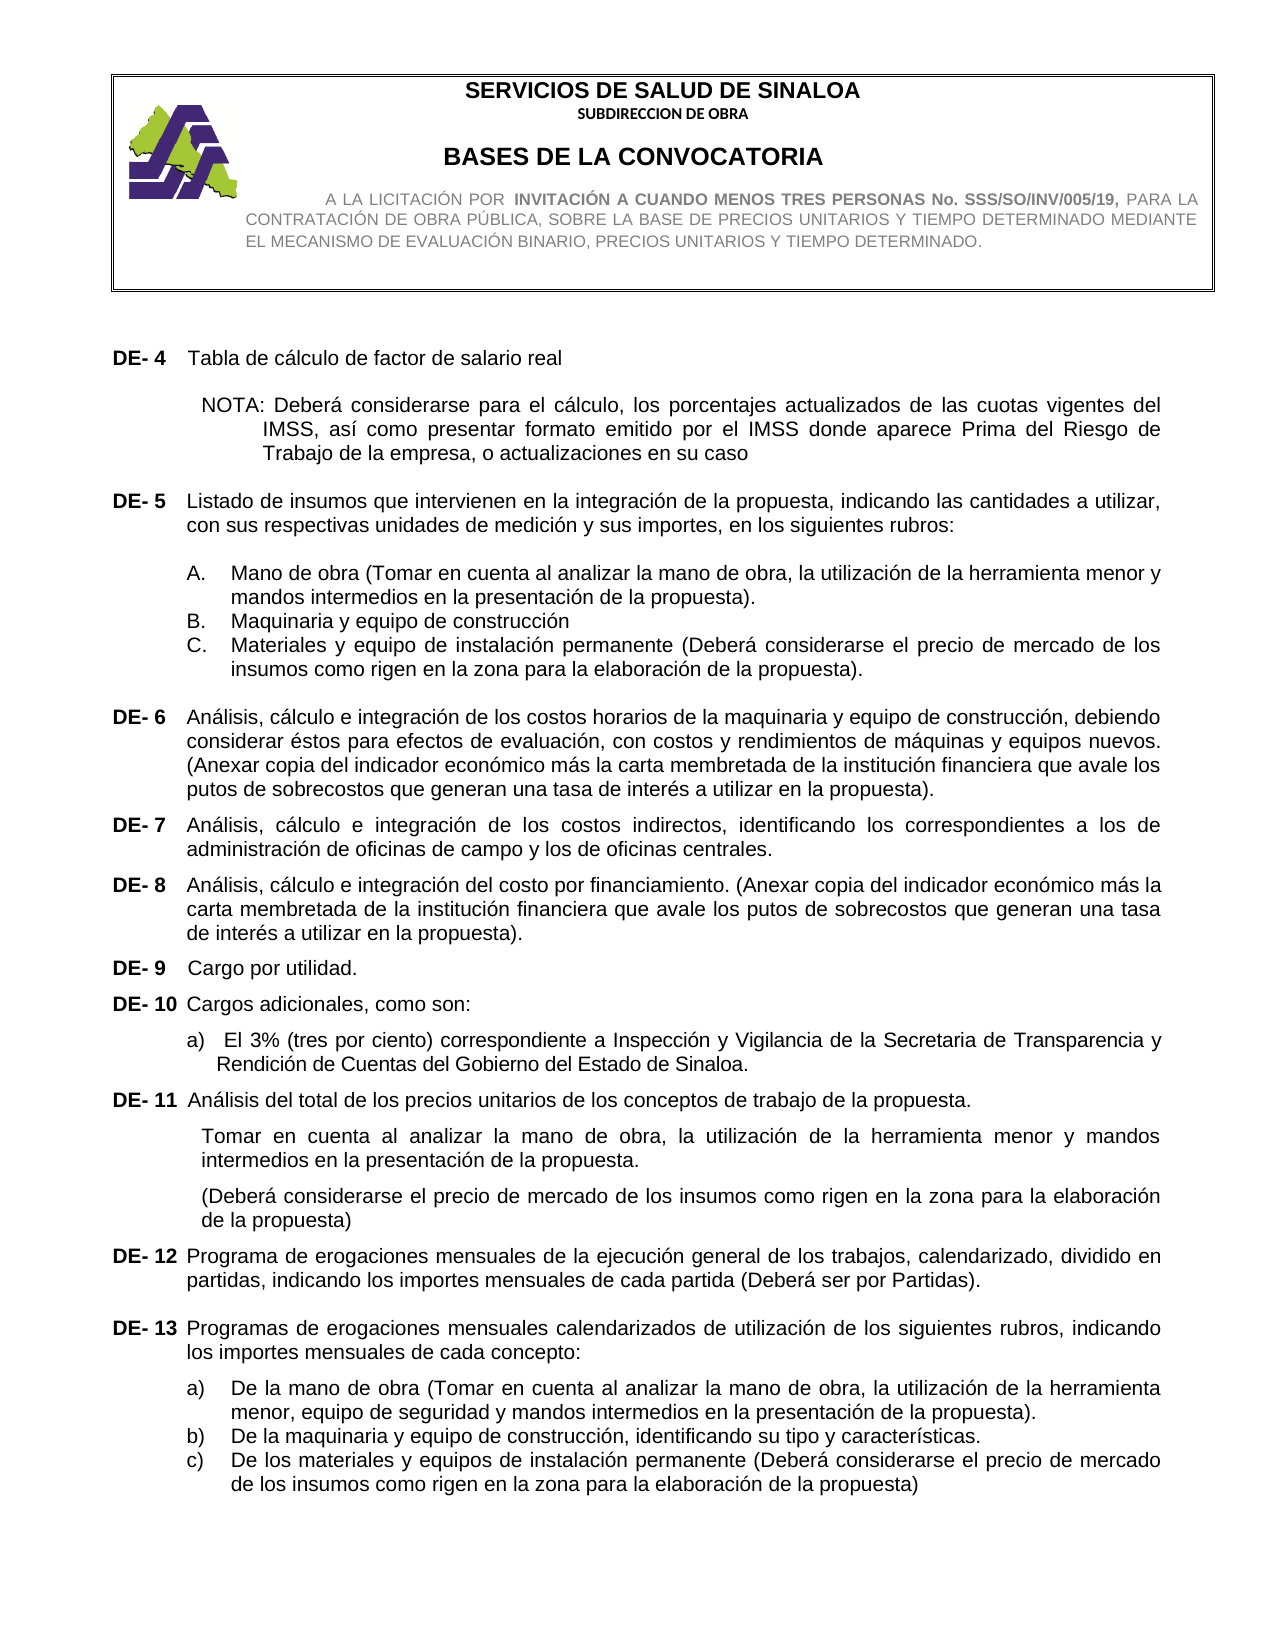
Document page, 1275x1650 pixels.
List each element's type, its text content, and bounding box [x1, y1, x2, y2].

list Listado de insumos que intervienen en la integración de la propuesta, indicando las cantidades a utilizar, con sus respectivas unidades de medición y sus importes, en los siguientes rubros: [112, 489, 1162, 537]
list Cargo por utilidad. [112, 956, 1162, 980]
picture [129, 105, 238, 199]
list Análisis, cálculo e integración de los costos horarios de la maquinaria y equipo de construcción, debiendo considerar éstos para efectos de evaluación, con costos y rendimientos de máquinas y equipos nuevos. (Anexar copia del indicador económico más la carta membretada de la institución financiera que avale los putos de sobrecostos que generan una tasa de interés a utilizar en la propuesta). [112, 705, 1162, 801]
list Tabla de cálculo de factor de salario real [112, 345, 1162, 369]
list Maquinaria y equipo de construcción [186, 609, 1162, 633]
list Análisis, cálculo e integración del costo por financiamiento. (Anexar copia del indicador económico más la carta membretada de la institución financiera que avale los putos de sobrecostos que generan una tasa de interés a utilizar en la propuesta). [112, 872, 1162, 944]
list El 3% (tres por ciento) correspondiente a Inspección y Vigilancia de la Secretaria de Transparencia y Rendición de Cuentas del Gobierno del Estado de Sinaloa. [186, 1028, 1162, 1076]
list Programas de erogaciones mensuales calendarizados de utilización de los siguientes rubros, indicando los importes mensuales de cada concepto: [112, 1316, 1162, 1363]
text NOTA: Deberá considerarse para el cálculo, los porcentajes actualizados de las cuotas vigentes del IMSS, así como presentar formato emitido por el IMSS donde aparece Prima del Riesgo de Trabajo de la empresa, o actualizaciones en su caso [201, 393, 1162, 465]
list Programa de erogaciones mensuales de la ejecución general de los trabajos, calendarizado, dividido en partidas, indicando los importes mensuales de cada partida (Deberá ser por Partidas). [112, 1244, 1162, 1292]
list Análisis del total de los precios unitarios de los conceptos de trabajo de la propuesta. [112, 1088, 1162, 1112]
text (Deberá considerarse el precio de mercado de los insumos como rigen en la zona para la elaboración de la propuesta) [201, 1184, 1162, 1232]
list Materiales y equipo de instalación permanente (Deberá considerarse el precio de mercado de los insumos como rigen en la zona para la elaboración de la propuesta). [186, 633, 1162, 681]
list De los materiales y equipos de instalación permanente (Deberá considerarse el precio de mercado de los insumos como rigen en la zona para la elaboración de la propuesta) [186, 1447, 1162, 1495]
list De la maquinaria y equipo de construcción, identificando su tipo y características. [186, 1423, 1162, 1447]
list De la mano de obra (Tomar en cuenta al analizar la mano de obra, la utilización de la herramienta menor, equipo de seguridad y mandos intermedios en la presentación de la propuesta). [186, 1376, 1162, 1423]
list Cargos adicionales, como son: [112, 992, 1162, 1016]
text Tomar en cuenta al analizar la mano de obra, la utilización de la herramienta menor y mandos intermedios en la presentación de la propuesta. [201, 1124, 1162, 1172]
list Análisis, cálculo e integración de los costos indirectos, identificando los correspondientes a los de administración de oficinas de campo y los de oficinas centrales. [112, 812, 1162, 860]
list Mano de obra (Tomar en cuenta al analizar la mano de obra, la utilización de la herramienta menor y mandos intermedios en la presentación de la propuesta). [186, 561, 1162, 609]
